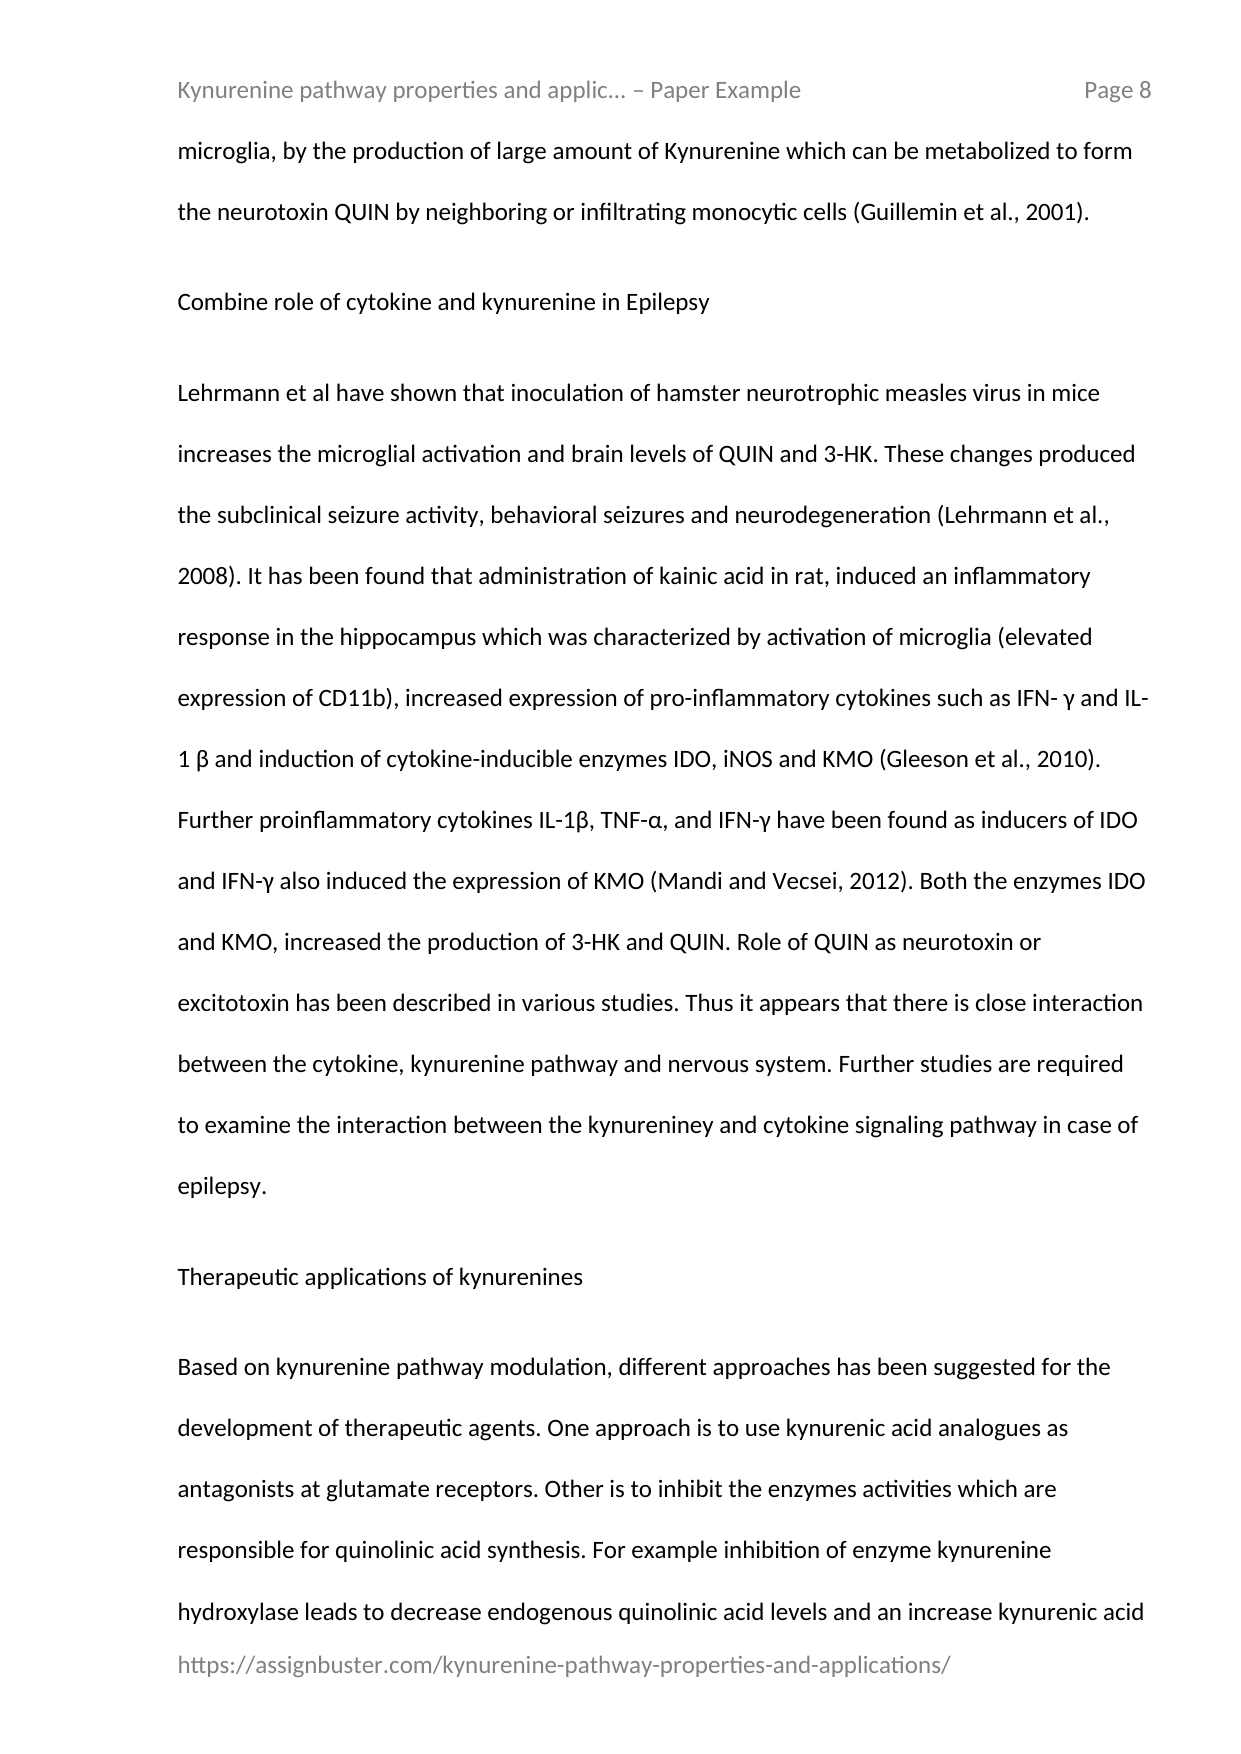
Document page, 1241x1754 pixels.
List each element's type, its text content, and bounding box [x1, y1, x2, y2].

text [177, 135, 1152, 226]
text Lehrmann et al have shown that inoculation of hamster neurotrophic measles virus in mice increases the microglial activation and brain levels of QUIN and 3-HK. These changes produced the subclinical seizure activity, behavioral seizures and neurodegeneration (Lehrmann et al., 2008). It has been found that administration of kainic acid in rat, induced an inflammatory response in the hippocampus which was characterized by activation of microglia (elevated expression of CD11b), increased expression of pro-inflammatory cytokines such as IFN- γ and IL-1 β and induction of cytokine-inducible enzymes IDO, iNOS and KMO (Gleeson et al., 2010). Further proinflammatory cytokines IL-1β, TNF-α, and IFN-γ have been found as inducers of IDO and IFN-γ also induced the expression of KMO (Mandi and Vecsei, 2012). Both the enzymes IDO and KMO, increased the production of 3-HK and QUIN. Role of QUIN as neurotoxin or excitotoxin has been described in various studies. Thus it appears that there is close interaction between the cytokine, kynurenine pathway and nervous system. Further studies are required to examine the interaction between the kynureniney and cytokine signaling pathway in case of epilepsy. [177, 377, 1152, 1201]
text Therapeutic applications of kynurenines [177, 1261, 1152, 1291]
text Combine role of cytokine and kynurenine in Epilepsy [177, 286, 1152, 317]
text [177, 1351, 1152, 1626]
